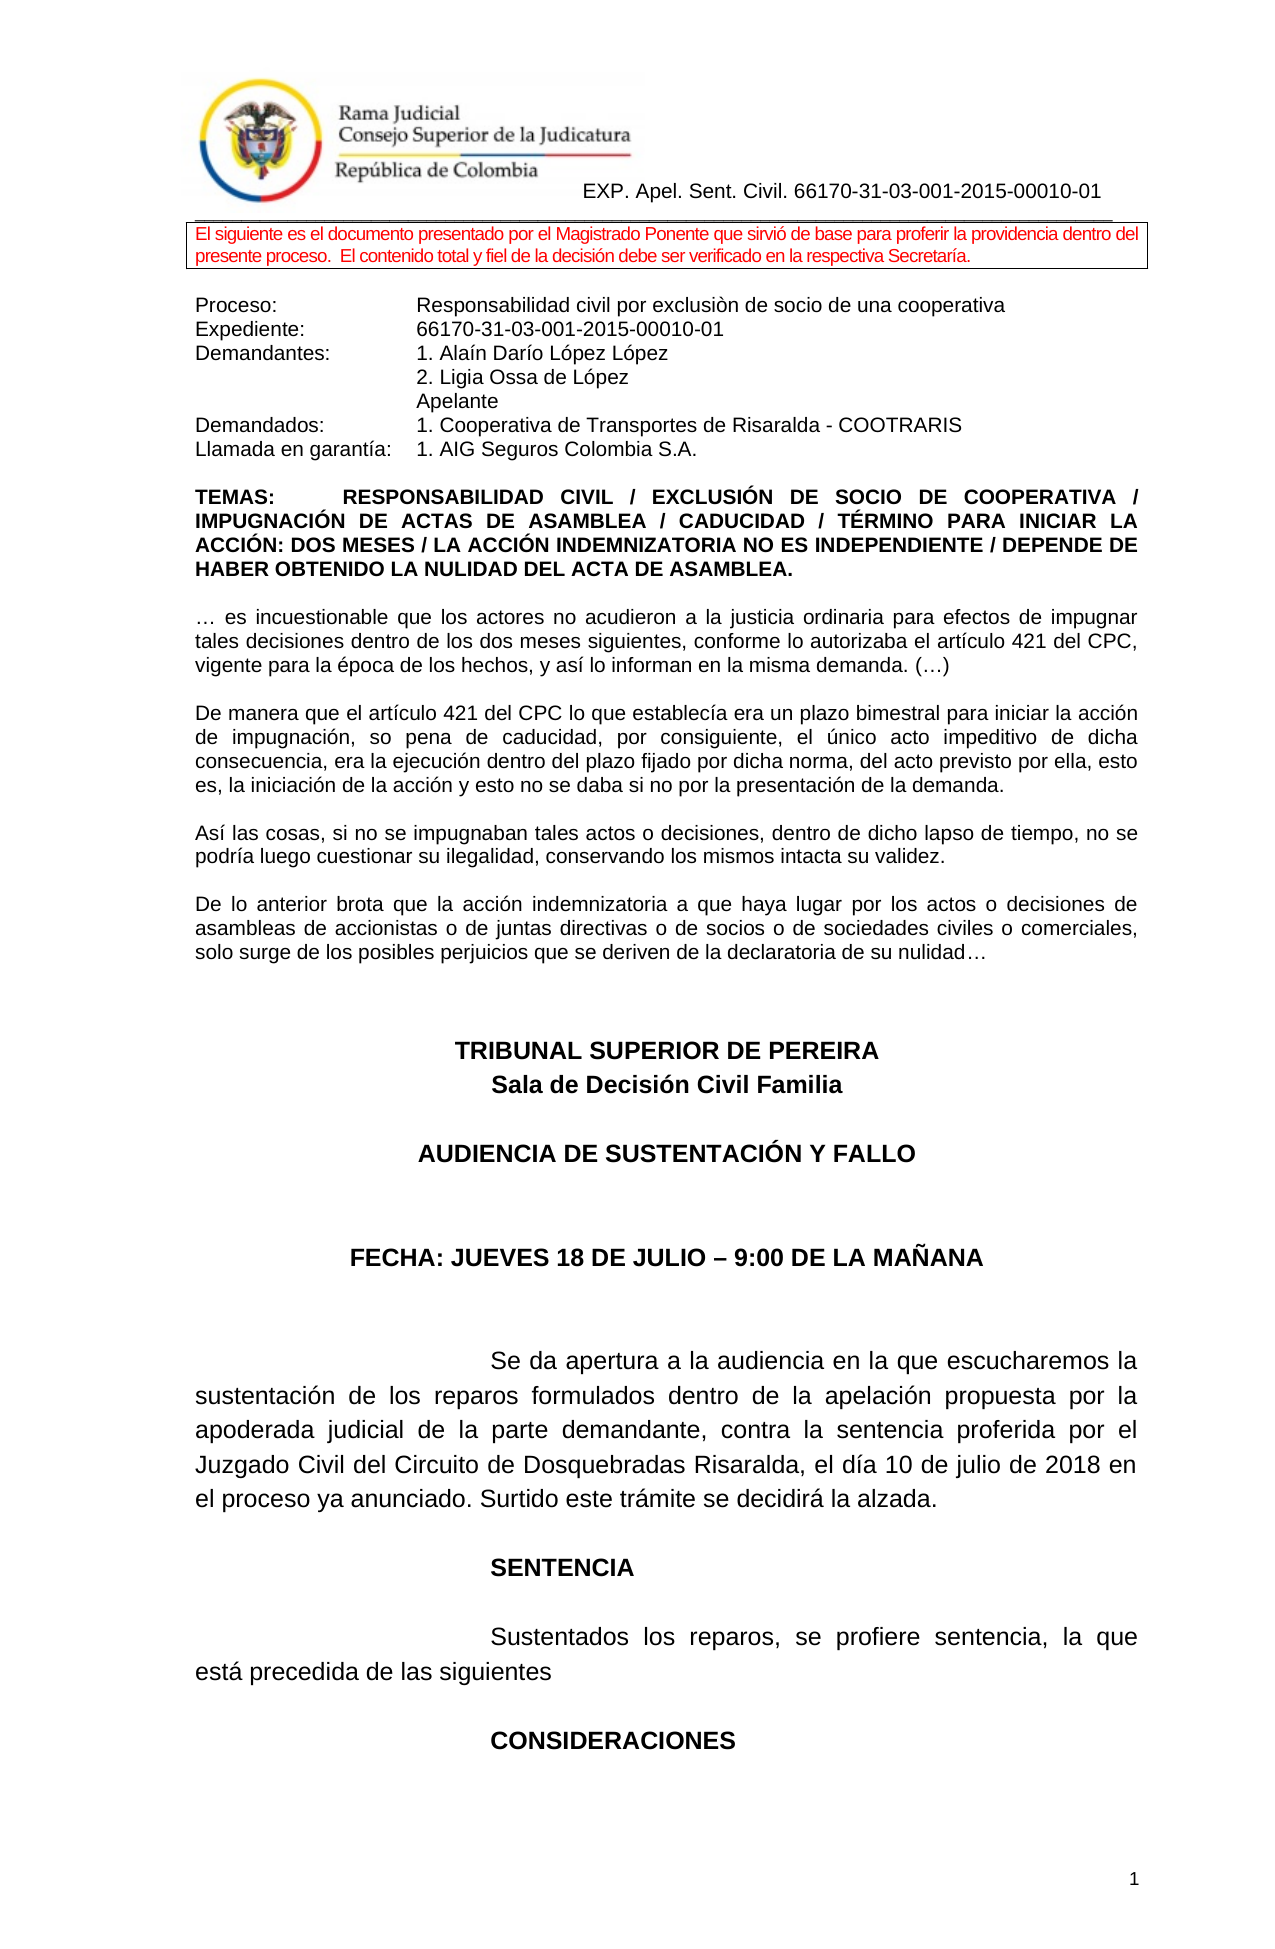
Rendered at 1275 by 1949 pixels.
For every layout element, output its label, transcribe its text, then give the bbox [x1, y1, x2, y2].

text FECHA: JUEVES 18 DE JULIO – 9:00 DE LA MAÑANA [195, 1243, 1139, 1272]
text Apelante [195, 389, 1139, 413]
text Se da apertura a la audiencia en la que escucharemos la sustentación de los reparos formulados dentro de la apelación propuesta por la apoderada judicial de la parte demandante, contra la sentencia proferida por el Juzgado Civil del Circuito de Dosquebradas Risaralda, el día 10 de julio de 2018 en el proceso ya anunciado. Surtido este trámite se decidirá la alzada. [195, 1346, 1139, 1513]
text Sala de Decisión Civil Familia [195, 1071, 1139, 1099]
picture [180, 56, 645, 213]
text De lo anterior brota que la acción indemnizatoria a que haya lugar por los actos o decisiones de asambleas de accionistas o de juntas directivas o de socios o de sociedades civiles o comerciales, solo surge de los posibles perjuicios que se deriven de la declaratoria de su nulidad… [195, 892, 1139, 964]
text TRIBUNAL SUPERIOR DE PEREIRA [195, 1036, 1139, 1065]
text Sustentados los reparos, se profiere sentencia, la que está precedida de las siguientes [195, 1622, 1139, 1685]
text Demandados: 1. Cooperativa de Transportes de Risaralda - COOTRARIS [195, 413, 1139, 437]
text De manera que el artículo 421 del CPC lo que establecía era un plazo bimestral para iniciar la acción de impugnación, so pena de caducidad, por consiguiente, el único acto impeditivo de dicha consecuencia, era la ejecución dentro del plazo fijado por dicha norma, del acto previsto por ella, esto es, la iniciación de la acción y esto no se daba si no por la presentación de la demanda. [195, 701, 1139, 796]
text CONSIDERACIONES [195, 1726, 1139, 1754]
text Demandantes: 1. Alaín Darío López López [195, 341, 1139, 365]
text 2. Ligia Ossa de López [195, 365, 1139, 389]
text AUDIENCIA DE SUSTENTACIÓN Y FALLO [195, 1139, 1139, 1168]
text SENTENCIA [195, 1553, 1139, 1582]
text Así las cosas, si no se impugnaban tales actos o decisiones, dentro de dicho lapso de tiempo, no se podría luego cuestionar su ilegalidad, conservando los mismos intacta su validez. [195, 820, 1139, 868]
text TEMAS: RESPONSABILIDAD CIVIL / EXCLUSIÓN DE SOCIO DE COOPERATIVA / IMPUGNACIÓN DE ACTAS DE ASAMBLEA / CADUCIDAD / TÉRMINO PARA INICIAR LA ACCIÓN: DOS MESES / LA ACCIÓN INDEMNIZATORIA NO ES INDEPENDIENTE / DEPENDE DE HABER OBTENIDO LA NULIDAD DEL ACTA DE ASAMBLEA. [195, 485, 1139, 581]
text Proceso: Responsabilidad civil por exclusiòn de socio de una cooperativa [195, 293, 1139, 317]
text El siguiente es el documento presentado por el Magistrado Ponente que sirvió de base para proferir la providencia dentro del presente proceso. El contenido total y fiel de la decisión debe ser verificado en la respectiva Secretaría. [187, 223, 1147, 268]
text … es incuestionable que los actores no acudieron a la justicia ordinaria para efectos de impugnar tales decisiones dentro de los dos meses siguientes, conforme lo autorizaba el artículo 421 del CPC, vigente para la época de los hechos, y así lo informan en la misma demanda. (…) [195, 605, 1139, 677]
text Llamada en garantía: 1. AIG Seguros Colombia S.A. [195, 437, 1139, 461]
text Expediente: 66170-31-03-001-2015-00010-01 [195, 317, 1139, 341]
